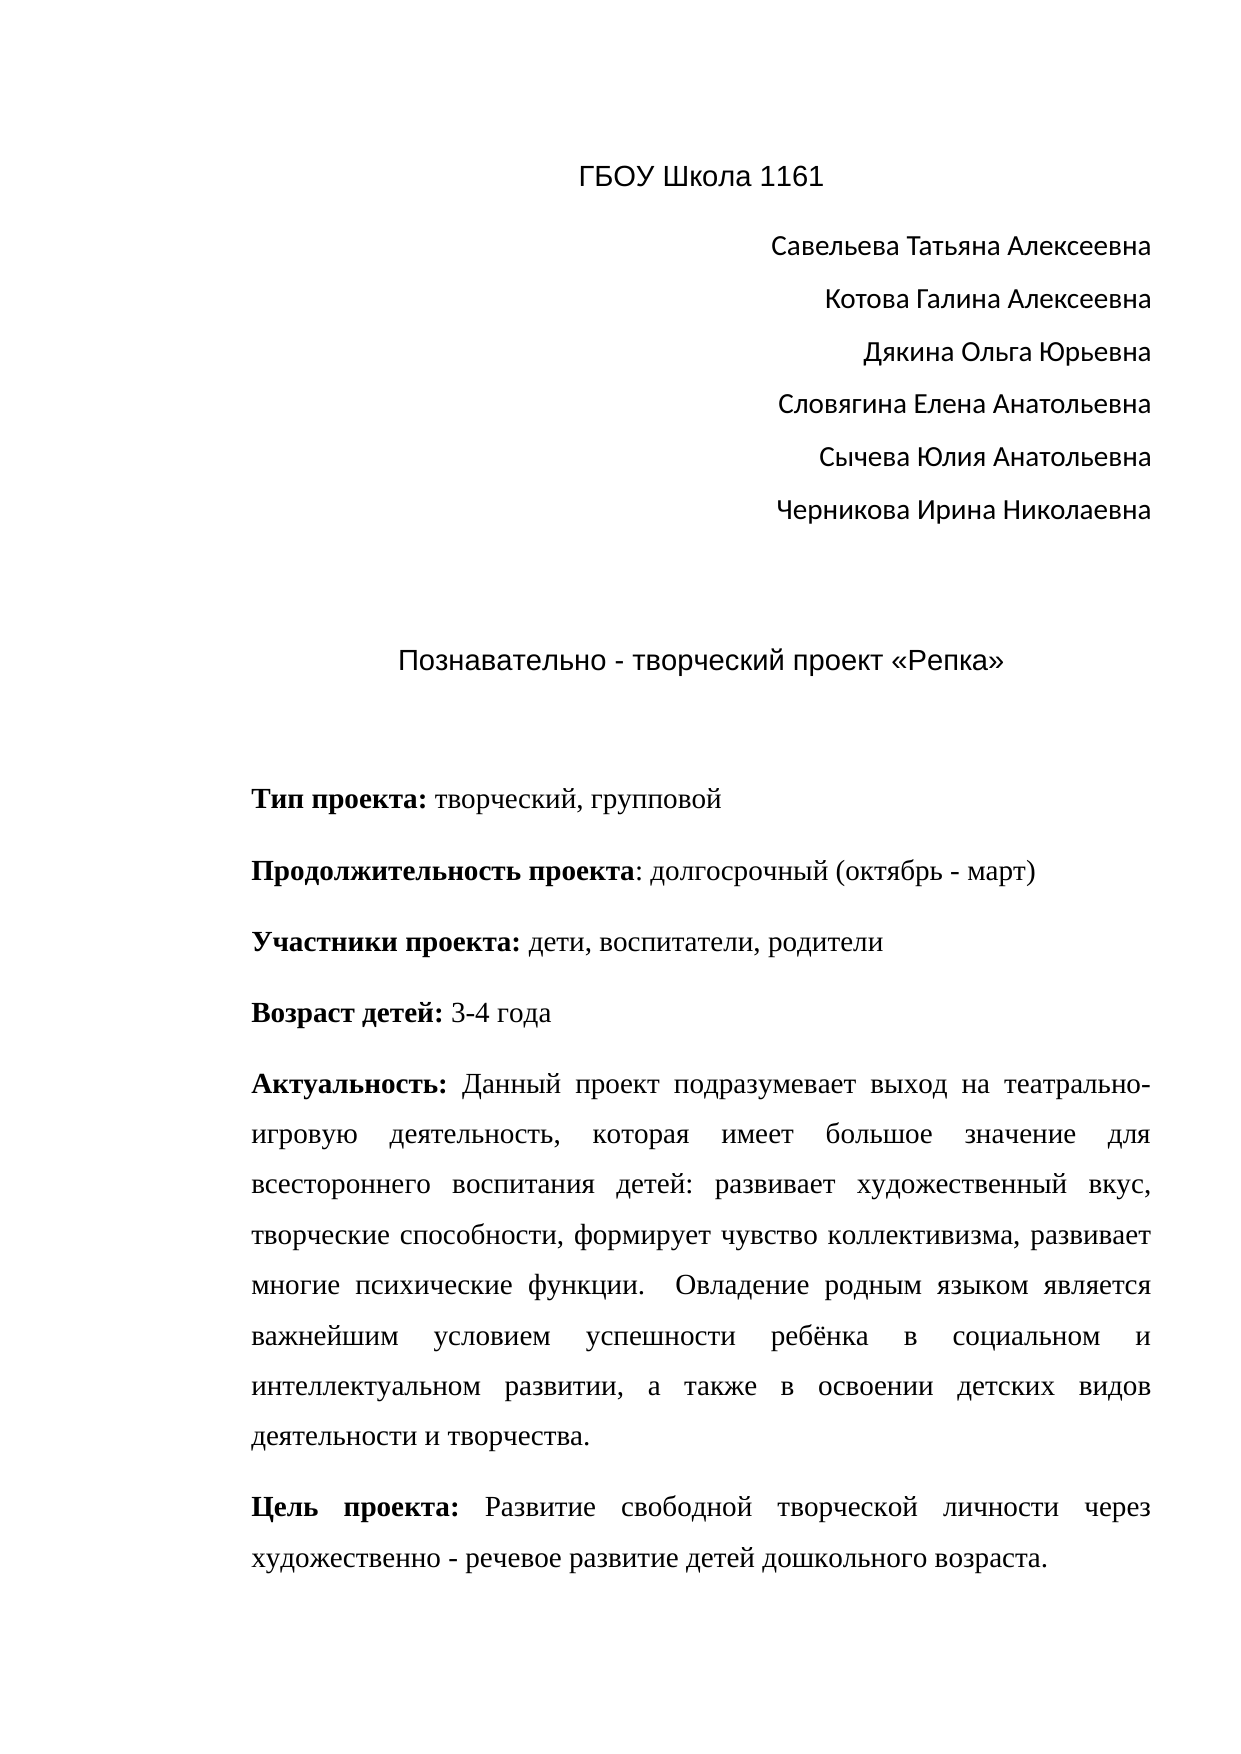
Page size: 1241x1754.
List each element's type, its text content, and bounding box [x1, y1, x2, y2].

text Котова Галина Алексеевна [177, 283, 1152, 315]
text Участники проекта: дети, воспитатели, родители [251, 924, 1152, 957]
text Тип проекта: творческий, групповой [251, 781, 1152, 815]
text Познавательно - творческий проект «Репка» [251, 593, 1152, 677]
text Черникова Ирина Николаевна [177, 494, 1152, 526]
text Цель проекта: Развитие свободной творческой личности через художественно - речевое развитие детей дошкольного возраста. [251, 1489, 1152, 1573]
text Словягина Елена Анатольевна [177, 388, 1152, 420]
text Дякина Ольга Юрьевна [177, 336, 1152, 368]
text ГБОУ Школа 1161 [251, 118, 1152, 192]
text Актуальность: Данный проект подразумевает выход на театрально-игровую деятельность, которая имеет большое значение для всестороннего воспитания детей: развивает художественный вкус, творческие способности, формирует чувство коллективизма, развивает многие психические функции. Овладение родным языком является важнейшим условием успешности ребёнка в социальном и интеллектуальном развитии, а также в освоении детских видов деятельности и творчества. [251, 1066, 1152, 1452]
text Савельева Татьяна Алексеевна [177, 230, 1152, 262]
text Возраст детей: 3-4 года [251, 995, 1152, 1028]
text Сычева Юлия Анатольевна [177, 441, 1152, 473]
text Продолжительность проекта: долгосрочный (октябрь - март) [251, 853, 1152, 886]
